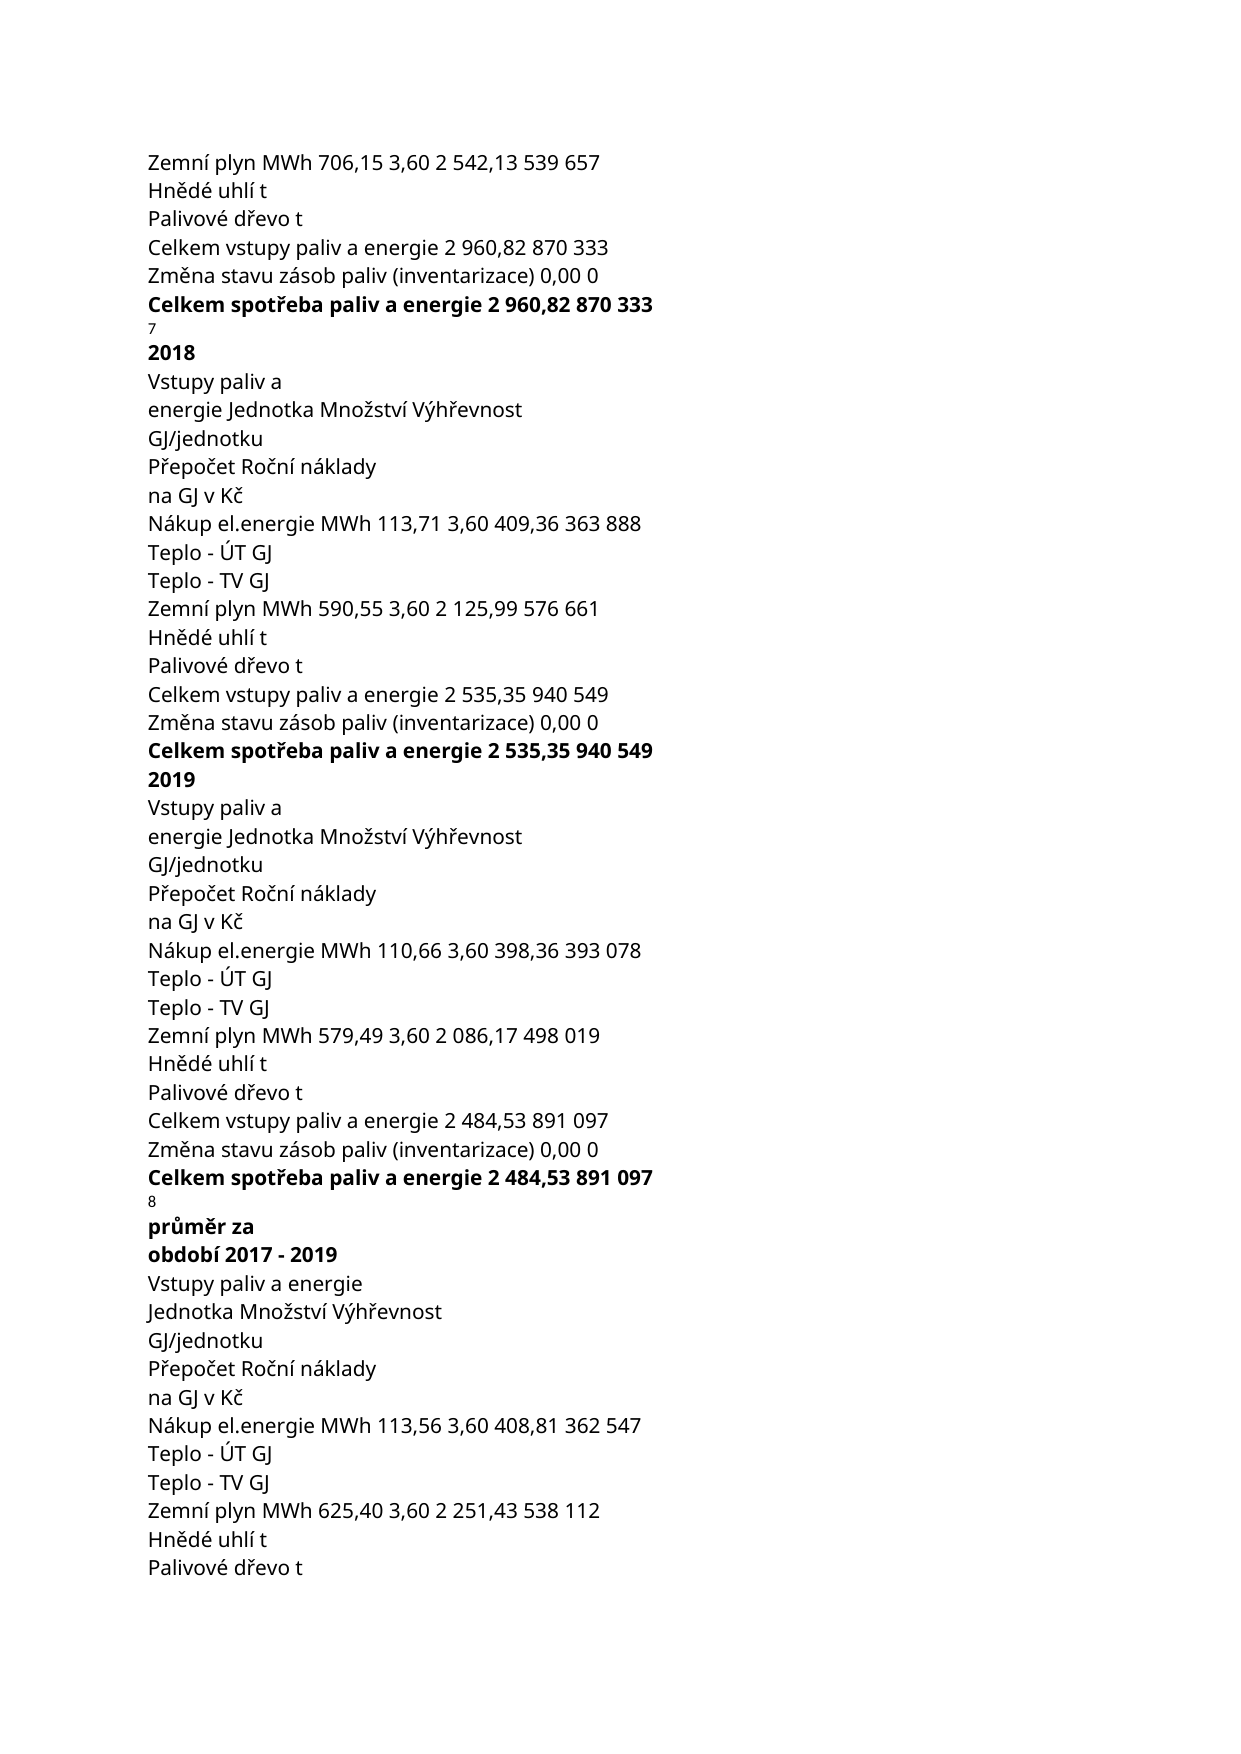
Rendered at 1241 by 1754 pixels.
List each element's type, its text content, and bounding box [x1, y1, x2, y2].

text průměr za [148, 1212, 1093, 1240]
text Hnědé uhlí t [148, 1049, 1093, 1078]
text Přepočet Roční náklady [148, 879, 1093, 907]
text energie Jednotka Množství Výhřevnost [148, 822, 1093, 850]
text na GJ v Kč [148, 907, 1093, 936]
text období 2017 - 2019 [148, 1240, 1093, 1269]
text Hnědé uhlí t [148, 176, 1093, 204]
text GJ/jednotku [148, 1326, 1093, 1354]
text Vstupy paliv a energie [148, 1269, 1093, 1297]
text Nákup el.energie MWh 113,56 3,60 408,81 362 547 [148, 1411, 1093, 1439]
text Teplo - ÚT GJ [148, 1439, 1093, 1468]
text Zemní plyn MWh 579,49 3,60 2 086,17 498 019 [148, 1021, 1093, 1049]
text 2018 [148, 338, 1093, 367]
text Teplo - ÚT GJ [148, 538, 1093, 566]
text Přepočet Roční náklady [148, 1354, 1093, 1383]
text 2019 [148, 765, 1093, 793]
text na GJ v Kč [148, 1383, 1093, 1411]
text Teplo - TV GJ [148, 993, 1093, 1021]
text Teplo - ÚT GJ [148, 964, 1093, 993]
text Celkem vstupy paliv a energie 2 960,82 870 333 [148, 233, 1093, 261]
text Zemní plyn MWh 625,40 3,60 2 251,43 538 112 [148, 1496, 1093, 1525]
text Palivové dřevo t [148, 651, 1093, 680]
text Zemní plyn MWh 590,55 3,60 2 125,99 576 661 [148, 594, 1093, 623]
text Vstupy paliv a [148, 367, 1093, 395]
text Hnědé uhlí t [148, 623, 1093, 651]
text Teplo - TV GJ [148, 566, 1093, 594]
text Celkem spotřeba paliv a energie 2 484,53 891 097 [148, 1163, 1093, 1192]
text Teplo - TV GJ [148, 1468, 1093, 1496]
text GJ/jednotku [148, 424, 1093, 452]
text GJ/jednotku [148, 850, 1093, 879]
text Nákup el.energie MWh 113,71 3,60 409,36 363 888 [148, 509, 1093, 538]
text Změna stavu zásob paliv (inventarizace) 0,00 0 [148, 1135, 1093, 1163]
text Palivové dřevo t [148, 1553, 1093, 1582]
text na GJ v Kč [148, 481, 1093, 509]
text Palivové dřevo t [148, 204, 1093, 233]
text Palivové dřevo t [148, 1078, 1093, 1106]
text Změna stavu zásob paliv (inventarizace) 0,00 0 [148, 261, 1093, 290]
text Celkem vstupy paliv a energie 2 484,53 891 097 [148, 1106, 1093, 1135]
text Přepočet Roční náklady [148, 452, 1093, 481]
text Celkem vstupy paliv a energie 2 535,35 940 549 [148, 680, 1093, 708]
text 7 [148, 318, 1093, 338]
text Jednotka Množství Výhřevnost [148, 1297, 1093, 1326]
text Hnědé uhlí t [148, 1525, 1093, 1553]
text energie Jednotka Množství Výhřevnost [148, 395, 1093, 424]
text Změna stavu zásob paliv (inventarizace) 0,00 0 [148, 708, 1093, 737]
text Celkem spotřeba paliv a energie 2 535,35 940 549 [148, 737, 1093, 765]
text Celkem spotřeba paliv a energie 2 960,82 870 333 [148, 290, 1093, 318]
text Zemní plyn MWh 706,15 3,60 2 542,13 539 657 [148, 148, 1093, 176]
text 8 [148, 1192, 1093, 1212]
text Vstupy paliv a [148, 793, 1093, 822]
text Nákup el.energie MWh 110,66 3,60 398,36 393 078 [148, 936, 1093, 964]
